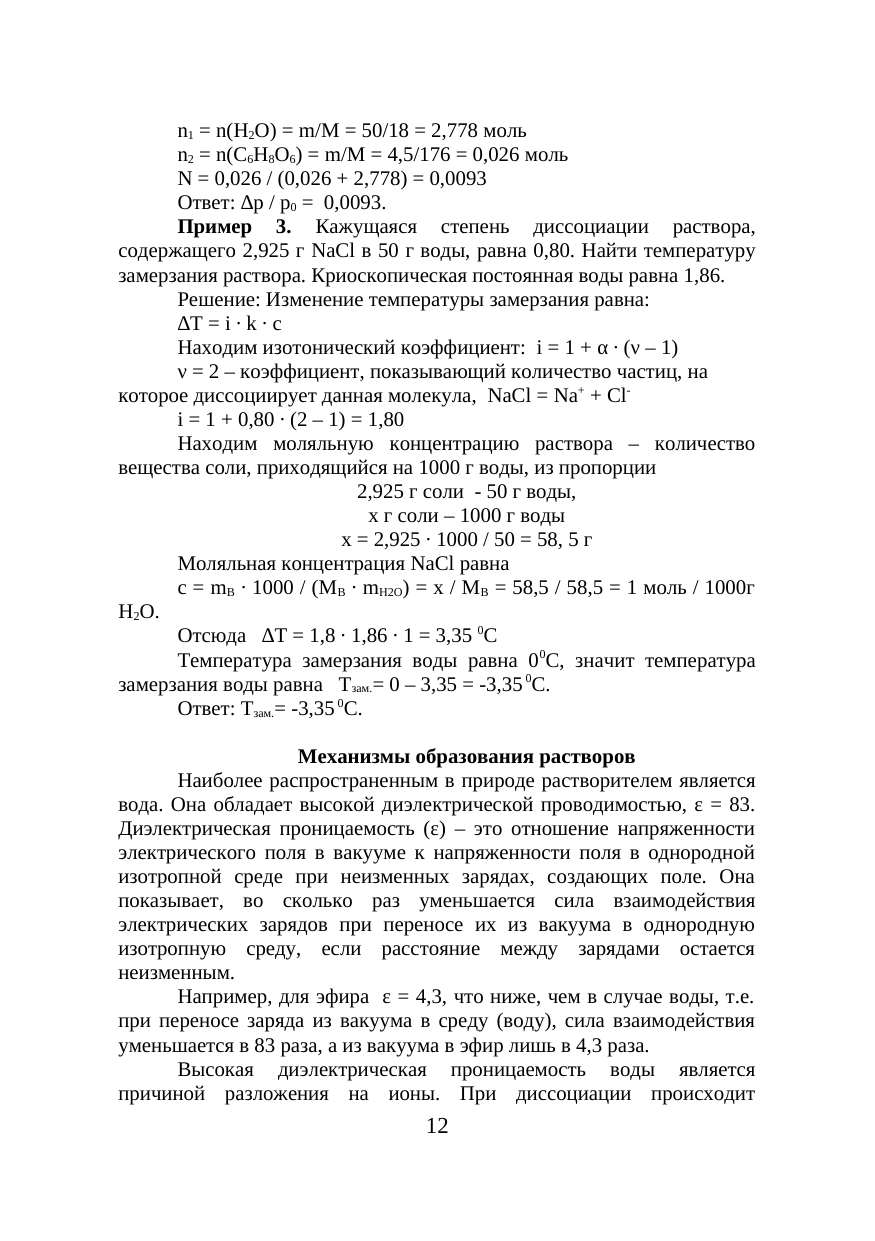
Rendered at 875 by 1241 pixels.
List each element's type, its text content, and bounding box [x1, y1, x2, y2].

text Ответ: ∆р / р0 = 0,0093. [118, 190, 756, 214]
text Находим изотонический коэффициент: i = 1 + α ∙ (ν – 1) [118, 335, 756, 359]
text х = 2,925 ∙ 1000 / 50 = 58, 5 г [118, 527, 756, 551]
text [118, 1057, 756, 1105]
text Механизмы образования растворов [118, 744, 756, 768]
text Находим моляльную концентрацию раствора – количество вещества соли, приходящийся на 1000 г воды, из пропорции [118, 431, 756, 479]
text ν = 2 – коэффициент, показывающий количество частиц, на которое диссоциирует данная молекула, NaCl = Na+ + Cl- [118, 359, 756, 407]
text i = 1 + 0,80 ∙ (2 – 1) = 1,80 [118, 407, 756, 431]
text N = 0,026 / (0,026 + 2,778) = 0,0093 [118, 166, 756, 190]
text Решение: Изменение температуры замерзания равна: [118, 287, 756, 311]
text 2,925 г соли - 50 г воды, [118, 479, 756, 503]
text Отсюда ∆Т = 1,8 ∙ 1,86 ∙ 1 = 3,35 0С [118, 623, 756, 647]
text ∆Т = i ∙ k ∙ c [118, 311, 756, 335]
text х г соли – 1000 г воды [118, 503, 756, 527]
text n1 = n(H2O) = m/M = 50/18 = 2,778 моль [118, 118, 756, 142]
text Ответ: Тзам.= -3,35 0С. [118, 696, 756, 720]
text Например, для эфира ε = 4,3, что ниже, чем в случае воды, т.е. при переносе заряда из вакуума в среду (воду), сила взаимодействия уменьшается в 83 раза, а из вакуума в эфир лишь в 4,3 раза. [118, 984, 756, 1057]
text Температура замерзания воды равна 00С, значит температура замерзания воды равна Тзам.= 0 – 3,35 = -3,35 0С. [118, 647, 756, 696]
text n2 = n(С6Н8О6) = m/M = 4,5/176 = 0,026 моль [118, 142, 756, 166]
text Пример 3. Кажущаяся степень диссоциации раствора, содержащего 2,925 г NaCl в 50 г воды, равна 0,80. Найти температуру замерзания раствора. Криоскопическая постоянная воды равна 1,86. [118, 214, 756, 287]
text Наиболее распространенным в природе растворителем является вода. Она обладает высокой диэлектрической проводимостью, ε = 83. Диэлектрическая проницаемость (ε) – это отношение напряженности электрического поля в вакууме к напряженности поля в однородной изотропной среде при неизменных зарядах, создающих поле. Она показывает, во сколько раз уменьшается сила взаимодействия электрических зарядов при переносе их из вакуума в однородную изотропную среду, если расстояние между зарядами остается неизменным. [118, 768, 756, 984]
text с = mВ ∙ 1000 / (МВ ∙ mН2О) = х / МВ = 58,5 / 58,5 = 1 моль / 1000г Н2О. [118, 575, 756, 623]
text Моляльная концентрация NaCl равна [118, 551, 756, 575]
